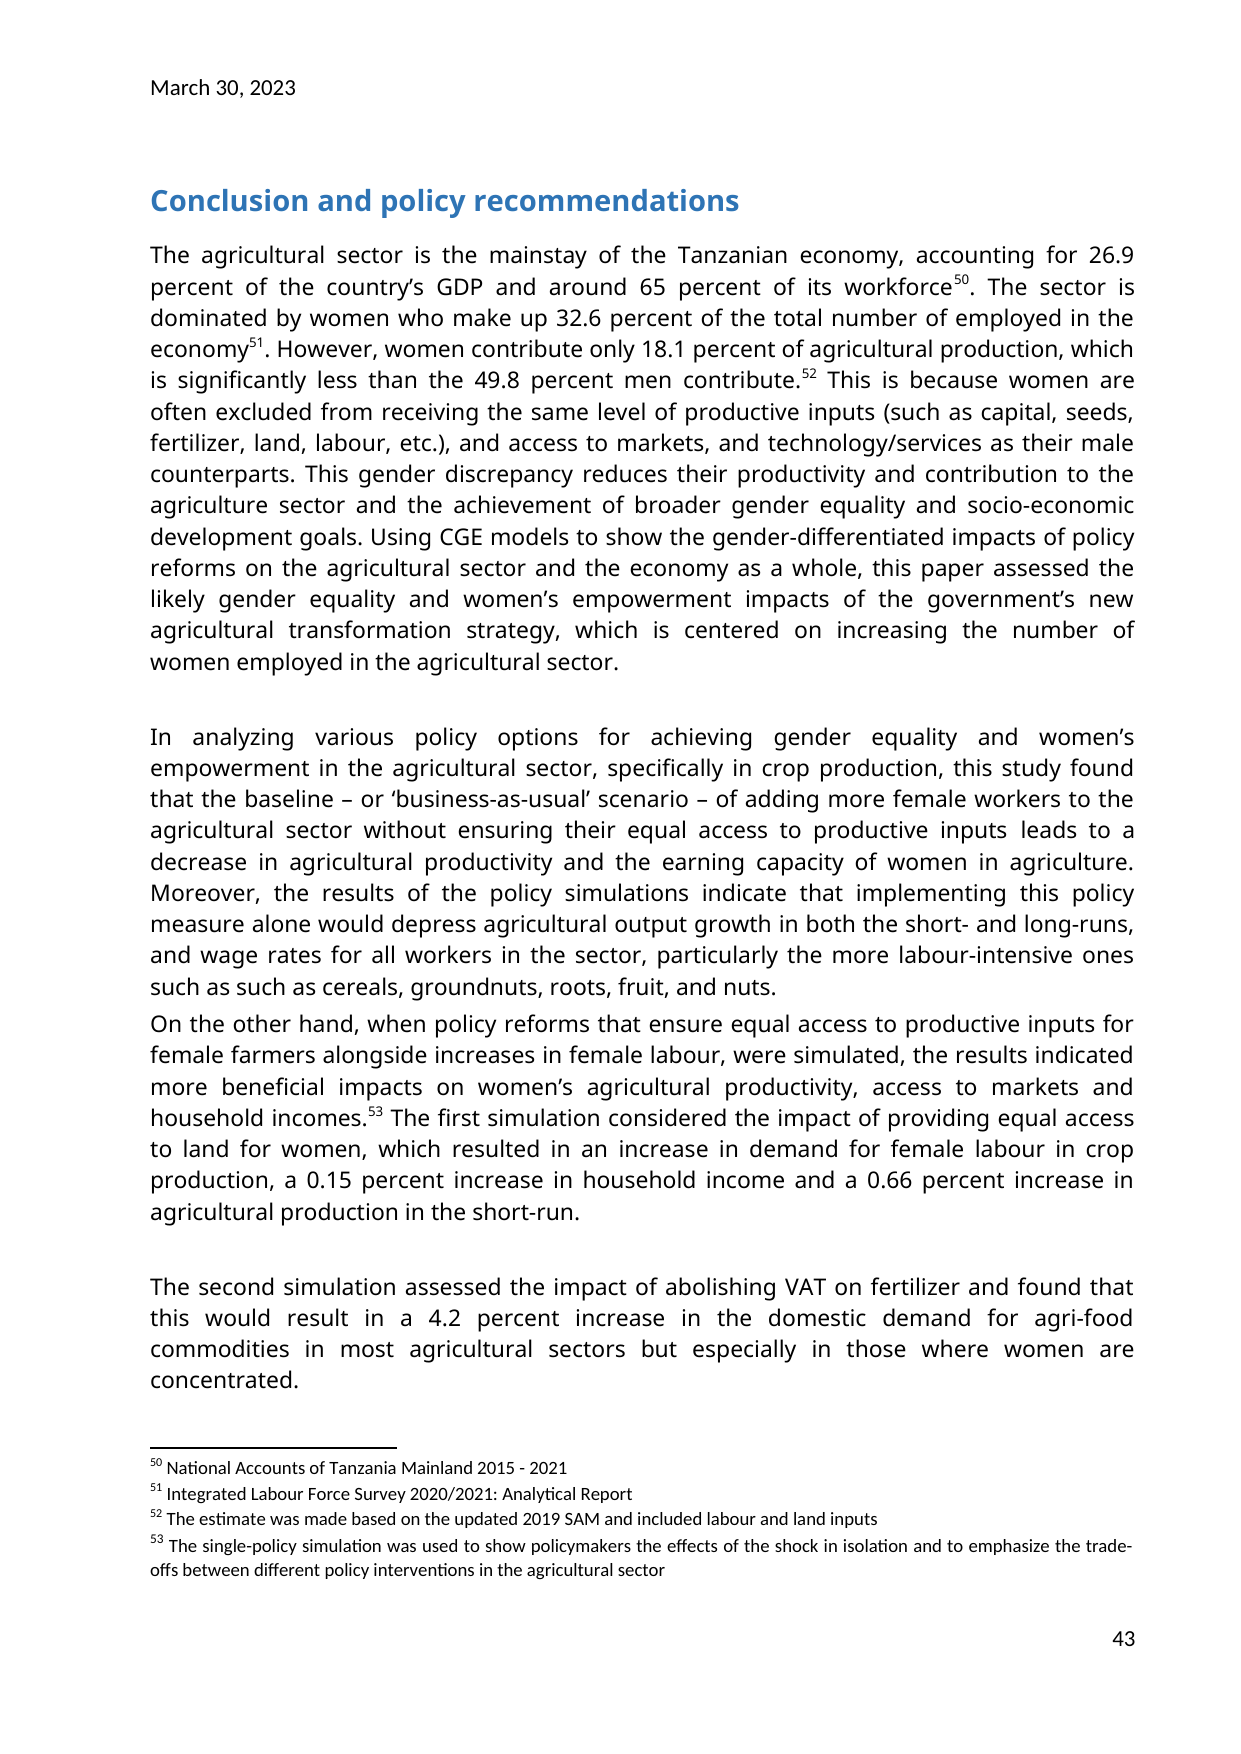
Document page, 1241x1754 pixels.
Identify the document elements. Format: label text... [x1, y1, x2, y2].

subtitle Conclusion and policy recommendations [150, 180, 1135, 220]
text The second simulation assessed the impact of abolishing VAT on fertilizer and found that this would result in a 4.2 percent increase in the domestic demand for agri-food commodities in most agricultural sectors but especially in those where women are concentrated. [150, 1271, 1135, 1396]
text The agricultural sector is the mainstay of the Tanzanian economy, accounting for 26.9 percent of the country’s GDP and around 65 percent of its workforce. The sector is dominated by women who make up 32.6 percent of the total number of employed in the economy. However, women contribute only 18.1 percent of agricultural production, which is significantly less than the 49.8 percent men contribute. This is because women are often excluded from receiving the same level of productive inputs (such as capital, seeds, fertilizer, land, labour, etc.), and access to markets, and technology/services as their male counterparts. This gender discrepancy reduces their productivity and contribution to the agriculture sector and the achievement of broader gender equality and socio-economic development goals. Using CGE models to show the gender-differentiated impacts of policy reforms on the agricultural sector and the economy as a whole, this paper assessed the likely gender equality and women’s empowerment impacts of the government’s new agricultural transformation strategy, which is centered on increasing the number of women employed in the agricultural sector. [150, 239, 1135, 677]
text On the other hand, when policy reforms that ensure equal access to productive inputs for female farmers alongside increases in female labour, were simulated, the results indicated more beneficial impacts on women’s agricultural productivity, access to markets and household incomes. The first simulation considered the impact of providing equal access to land for women, which resulted in an increase in demand for female labour in crop production, a 0.15 percent increase in household income and a 0.66 percent increase in agricultural production in the short-run. [150, 1008, 1135, 1227]
text In analyzing various policy options for achieving gender equality and women’s empowerment in the agricultural sector, specifically in crop production, this study found that the baseline – or ‘business-as-usual’ scenario – of adding more female workers to the agricultural sector without ensuring their equal access to productive inputs leads to a decrease in agricultural productivity and the earning capacity of women in agriculture. Moreover, the results of the policy simulations indicate that implementing this policy measure alone would depress agricultural output growth in both the short- and long-runs, and wage rates for all workers in the sector, particularly the more labour-intensive ones such as such as cereals, groundnuts, roots, fruit, and nuts. [150, 721, 1135, 1002]
